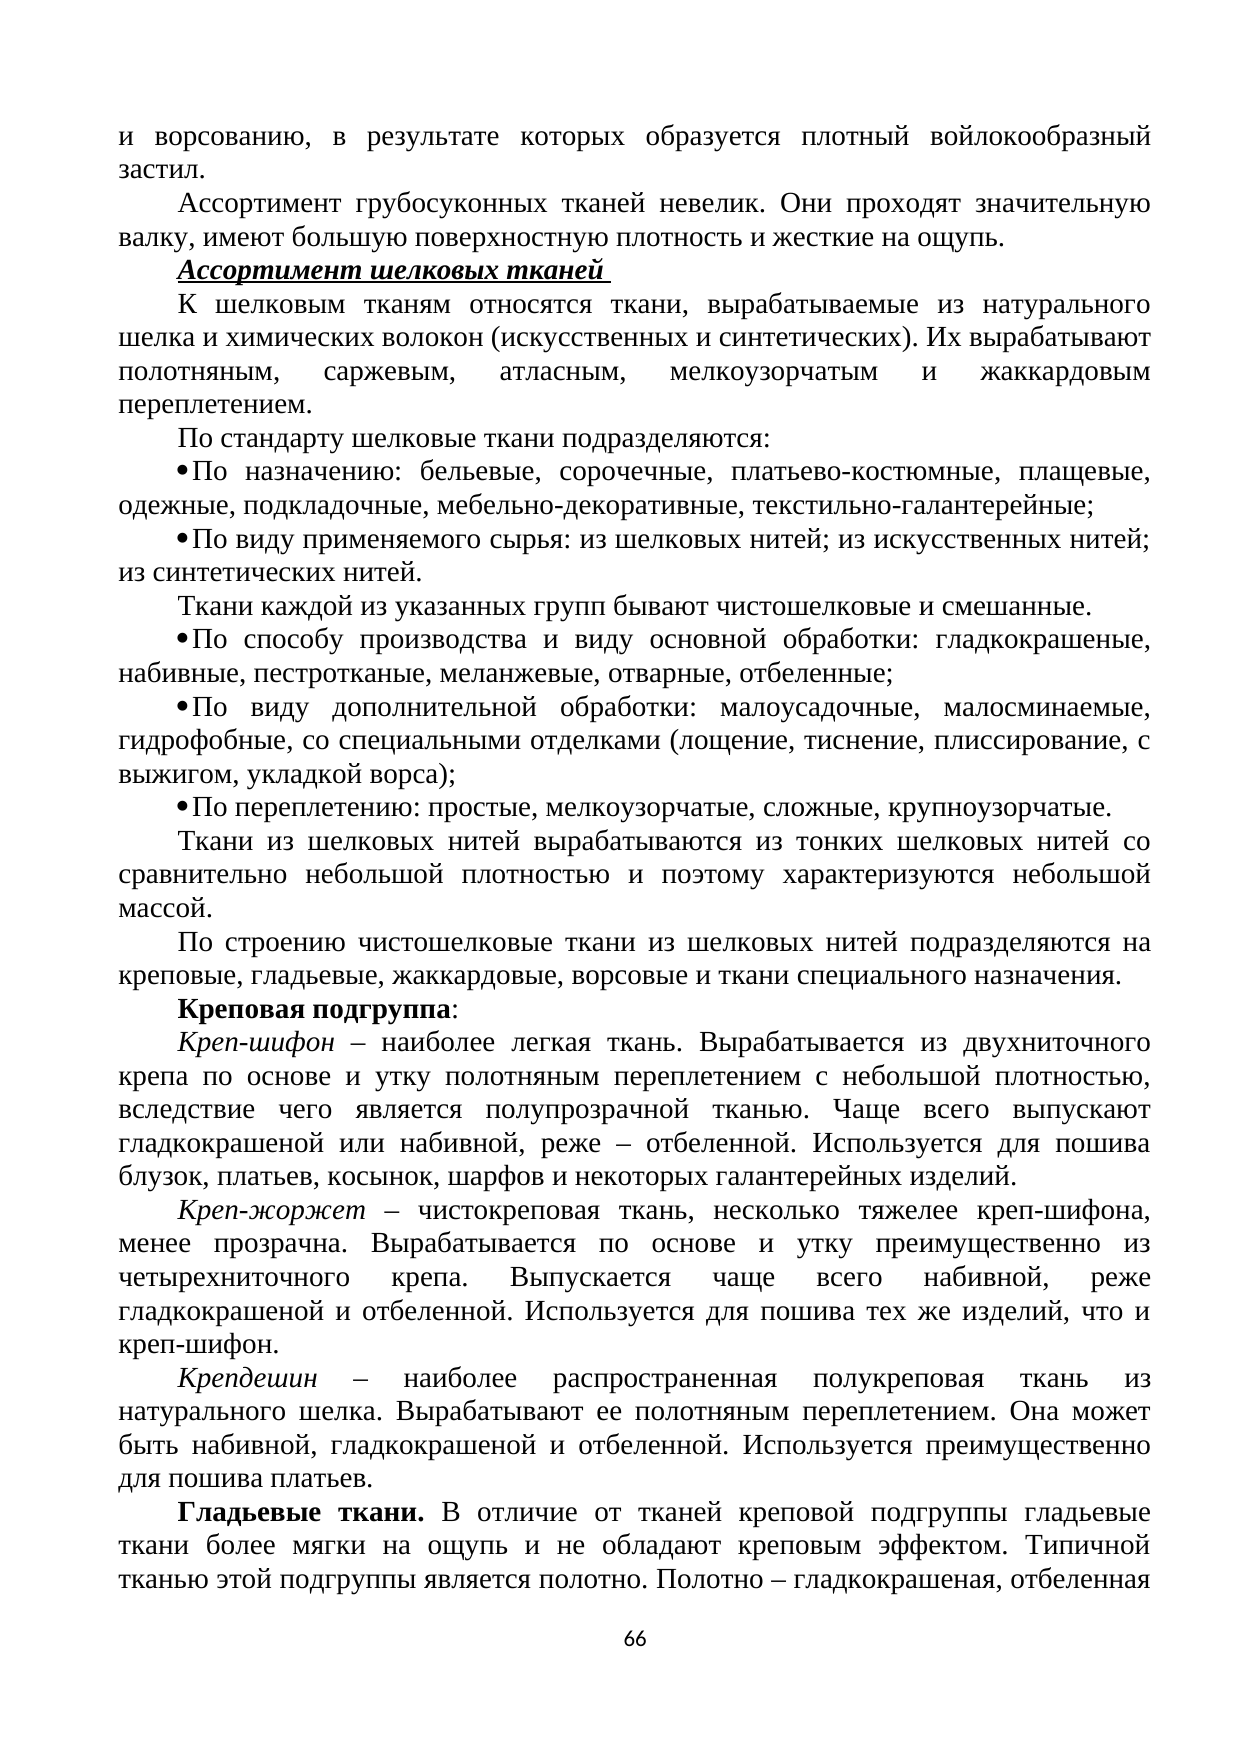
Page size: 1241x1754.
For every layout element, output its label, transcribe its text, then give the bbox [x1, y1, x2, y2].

text Креповая подгруппа: [118, 991, 1152, 1024]
text Ткани из шелковых нитей вырабатываются из тонких шелковых нитей со сравнительно небольшой плотностью и поэтому характеризуются небольшой массой. [118, 823, 1152, 924]
text Креп-жоржет – чистокреповая ткань, несколько тяжелее креп-шифона, менее прозрачна. Вырабатывается по основе и утку преимущественно из четырехниточного крепа. Выпускается чаще всего набивной, реже гладкокрашеной и отбеленной. Используется для пошива тех же изделий, что и креп-шифон. [118, 1192, 1152, 1360]
text По стандарту шелковые ткани подразделяются: [118, 420, 1152, 453]
list По виду применяемого сырья: из шелковых нитей; из искусственных нитей; из синтетических нитей. [118, 521, 1152, 588]
text К шелковым тканям относятся ткани, вырабатываемые из натурального шелка и химических волокон (искусственных и синтетических). Их вырабатывают полотняным, саржевым, атласным, мелкоузорчатым и жаккардовым переплетением. [118, 286, 1152, 420]
list По способу производства и виду основной обработки: гладкокрашеные, набивные, пестротканые, меланжевые, отварные, отбеленные; [118, 621, 1152, 689]
list По переплетению: простые, мелкоузорчатые, сложные, крупноузорчатые. [118, 789, 1152, 823]
subtitle Ассортимент шелковых тканей [118, 252, 1152, 286]
text Ткани каждой из указанных групп бывают чистошелковые и смешанные. [118, 588, 1152, 621]
list По назначению: бельевые, сорочечные, платьево-костюмные, плащевые, одежные, подкладочные, мебельно-декоративные, текстильно-галантерейные; [118, 453, 1152, 521]
text Ассортимент грубосуконных тканей невелик. Они проходят значительную валку, имеют большую поверхностную плотность и жесткие на ощупь. [118, 185, 1152, 252]
text Креп-шифон – наиболее легкая ткань. Вырабатывается из двухниточного крепа по основе и утку полотняным переплетением с небольшой плотностью, вследствие чего является полупрозрачной тканью. Чаще всего выпускают гладкокрашеной или набивной, реже – отбеленной. Используется для пошива блузок, платьев, косынок, шарфов и некоторых галантерейных изделий. [118, 1024, 1152, 1192]
list По виду дополнительной обработки: малоусадочные, малосминаемые, гидрофобные, со специальными отделками (лощение, тиснение, плиссирование, с выжигом, укладкой ворса); [118, 689, 1152, 789]
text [118, 1494, 1152, 1594]
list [118, 118, 1152, 185]
text По строению чистошелковые ткани из шелковых нитей подразделяются на креповые, гладьевые, жаккардовые, ворсовые и ткани специального назначения. [118, 924, 1152, 991]
text Крепдешин – наиболее распространенная полукреповая ткань из натурального шелка. Вырабатывают ее полотняным переплетением. Она может быть набивной, гладкокрашеной и отбеленной. Используется преимущественно для пошива платьев. [118, 1360, 1152, 1494]
